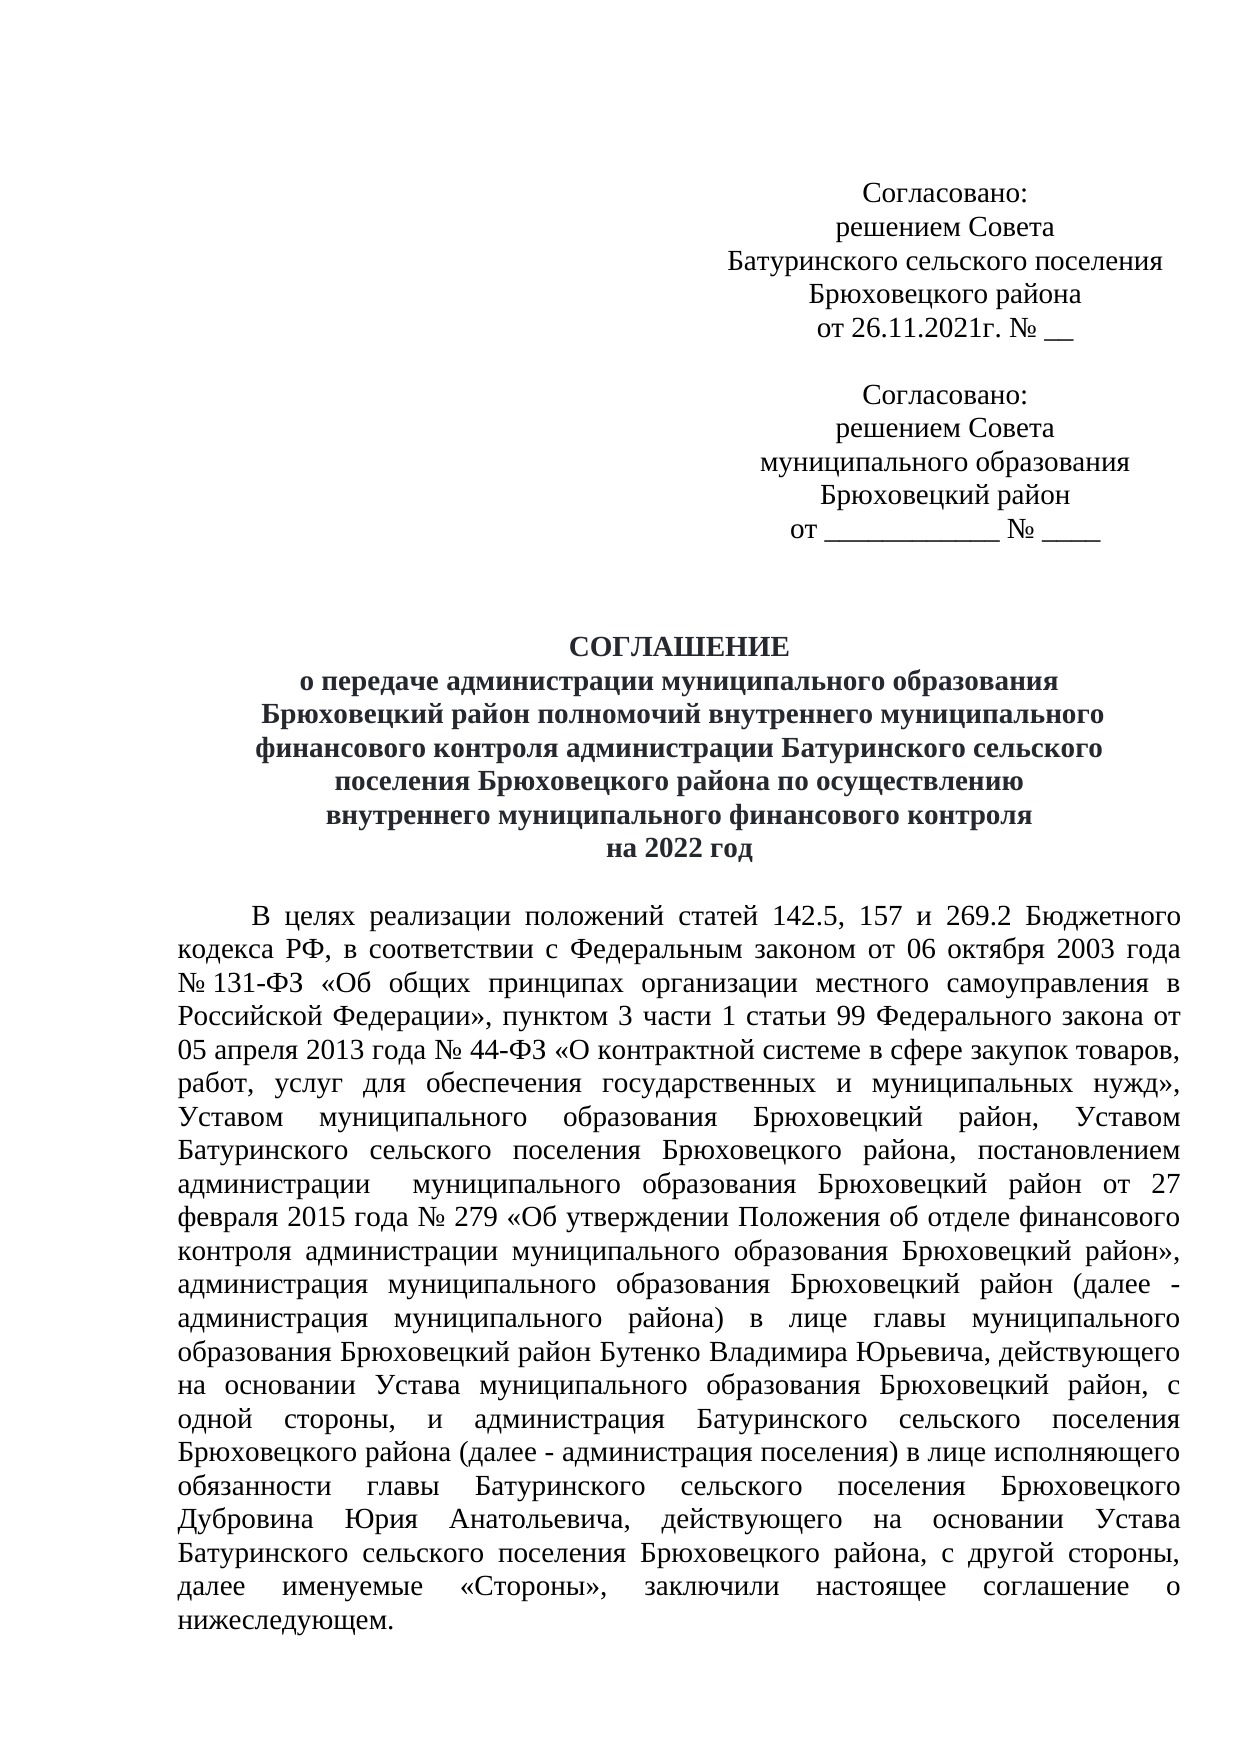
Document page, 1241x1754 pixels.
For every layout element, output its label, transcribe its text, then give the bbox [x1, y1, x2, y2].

text В целях реализации положений статей 142.5, 157 и 269.2 Бюджетного кодекса РФ, в соответствии с Федеральным законом от 06 октября 2003 года № 131-ФЗ «Об общих принципах организации местного самоуправления в Российской Федерации», пунктом 3 части 1 статьи 99 Федерального закона от 05 апреля 2013 года № 44-ФЗ «О контрактной системе в сфере закупок товаров, работ, услуг для обеспечения государственных и муниципальных нужд», Уставом муниципального образования Брюховецкий район, Уставом Батуринского сельского поселения Брюховецкого района, постановлением администрации муниципального образования Брюховецкий район от 27 февраля 2015 года № 279 «Об утверждении Положения об отделе финансового контроля администрации муниципального образования Брюховецкий район», администрация муниципального образования Брюховецкий район (далее - администрация муниципального района) в лице главы муниципального образования Брюховецкий район Бутенко Владимира Юрьевича, действующего на основании Устава муниципального образования Брюховецкий район, с одной стороны, и администрация Батуринского сельского поселения Брюховецкого района (далее - администрация поселения) в лице исполняющего обязанности главы Батуринского сельского поселения Брюховецкого Дубровина Юрия Анатольевича, действующего на основании Устава Батуринского сельского поселения Брюховецкого района, с другой стороны, далее именуемые «Стороны», заключили настоящее соглашение о нижеследующем. [177, 898, 1181, 1636]
text решением Совета [177, 209, 1181, 243]
text от 26.11.2021г. № __ [177, 310, 1181, 343]
text от ____________ № ____ [177, 511, 1181, 544]
text решением Совета [177, 410, 1181, 444]
subtitle СОГЛАШЕНИЕ [177, 629, 1181, 663]
text муниципального образования [177, 444, 1181, 477]
subtitle внутреннего муниципального финансового контроля [177, 797, 1181, 831]
subtitle на 2022 год [177, 831, 1181, 864]
text Батуринского сельского поселения [177, 243, 1181, 276]
subtitle поселения Брюховецкого района по осуществлению [177, 763, 1181, 797]
text Брюховецкого района [177, 276, 1181, 310]
subtitle Брюховецкий район полномочий внутреннего муниципального финансового контроля администрации Батуринского сельского [177, 696, 1181, 763]
text Брюховецкий район [177, 477, 1181, 511]
text Согласовано: [177, 377, 1181, 410]
text Согласовано: [177, 176, 1181, 209]
subtitle о передаче администрации муниципального образования [177, 663, 1181, 696]
